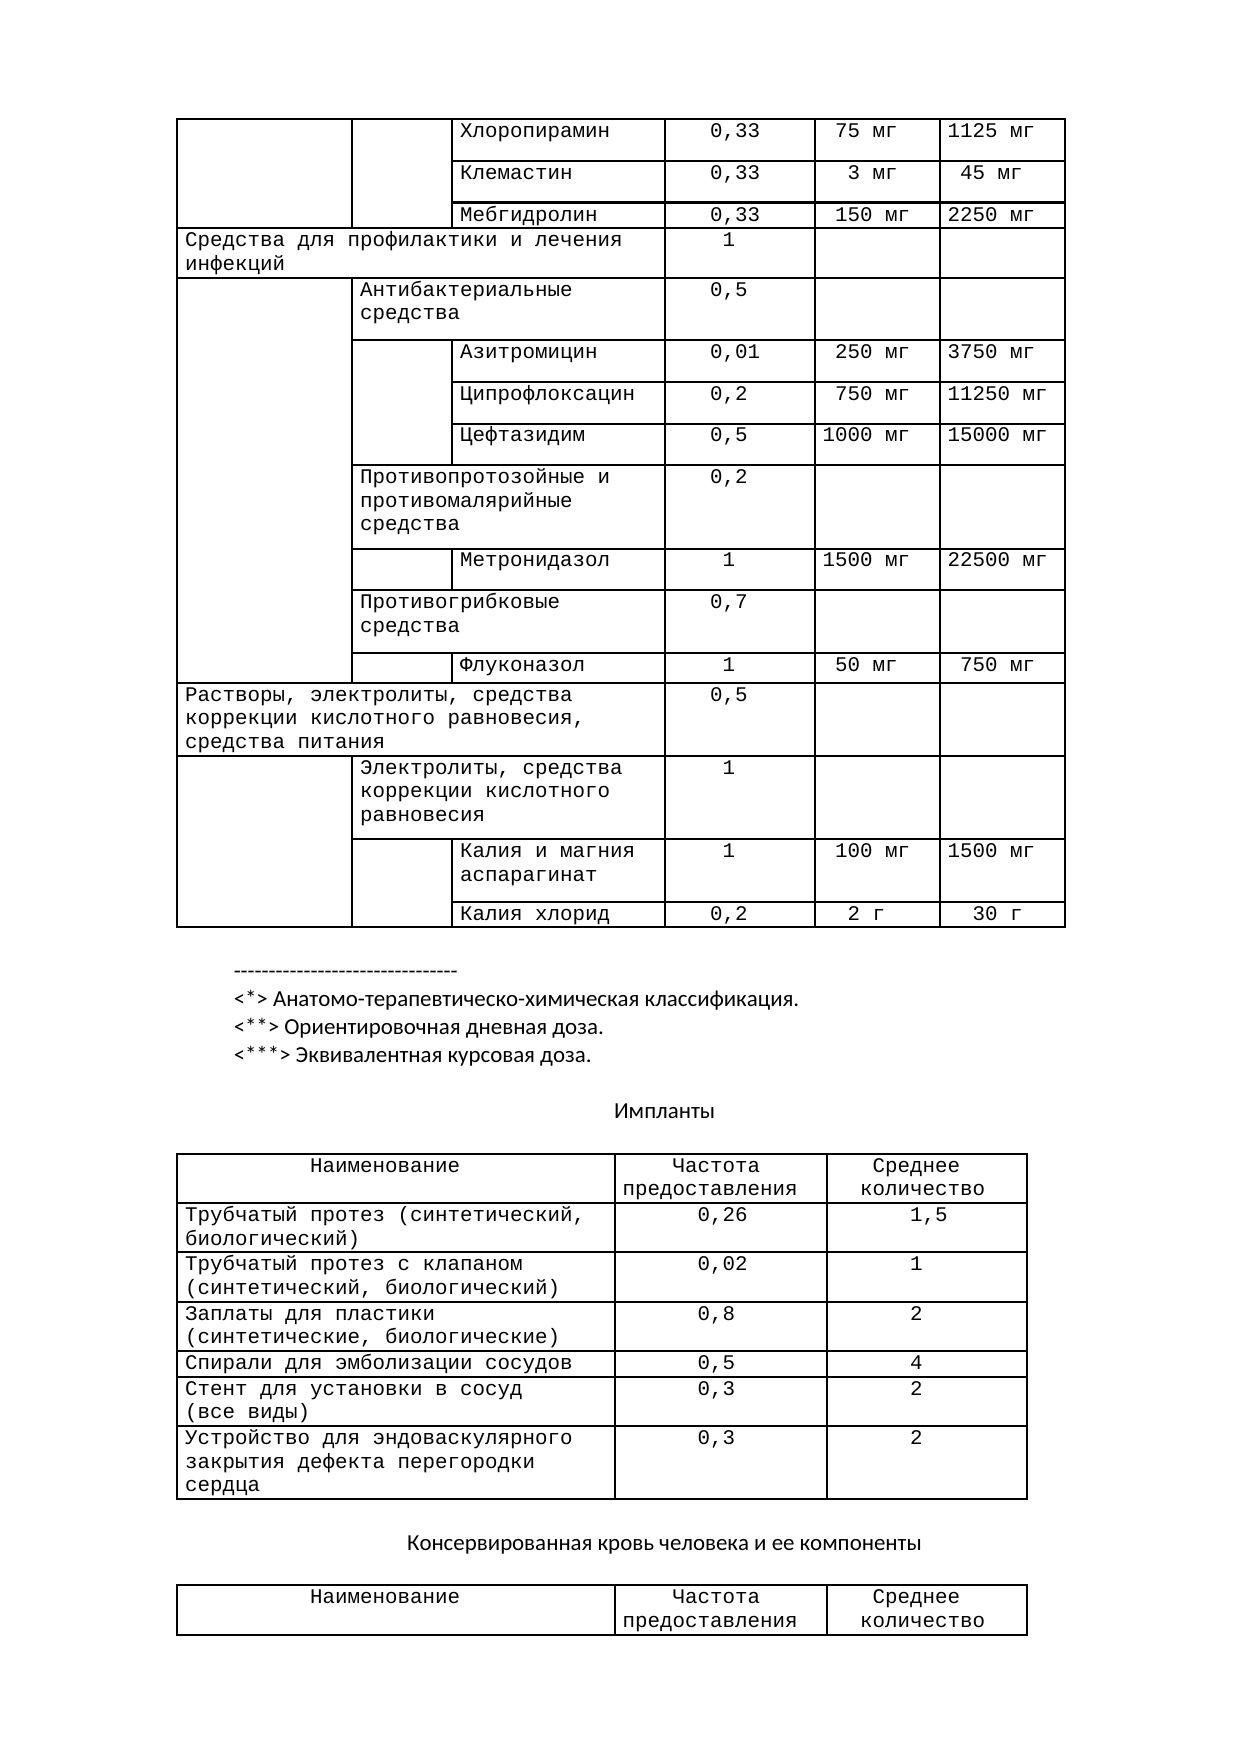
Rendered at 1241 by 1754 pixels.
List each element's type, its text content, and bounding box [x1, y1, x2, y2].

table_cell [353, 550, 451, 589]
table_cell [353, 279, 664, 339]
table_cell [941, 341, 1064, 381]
text Консервированная кровь человека и ее компоненты [177, 1528, 1152, 1556]
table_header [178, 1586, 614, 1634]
text <**> Ориентировочная дневная доза. [177, 1012, 1152, 1040]
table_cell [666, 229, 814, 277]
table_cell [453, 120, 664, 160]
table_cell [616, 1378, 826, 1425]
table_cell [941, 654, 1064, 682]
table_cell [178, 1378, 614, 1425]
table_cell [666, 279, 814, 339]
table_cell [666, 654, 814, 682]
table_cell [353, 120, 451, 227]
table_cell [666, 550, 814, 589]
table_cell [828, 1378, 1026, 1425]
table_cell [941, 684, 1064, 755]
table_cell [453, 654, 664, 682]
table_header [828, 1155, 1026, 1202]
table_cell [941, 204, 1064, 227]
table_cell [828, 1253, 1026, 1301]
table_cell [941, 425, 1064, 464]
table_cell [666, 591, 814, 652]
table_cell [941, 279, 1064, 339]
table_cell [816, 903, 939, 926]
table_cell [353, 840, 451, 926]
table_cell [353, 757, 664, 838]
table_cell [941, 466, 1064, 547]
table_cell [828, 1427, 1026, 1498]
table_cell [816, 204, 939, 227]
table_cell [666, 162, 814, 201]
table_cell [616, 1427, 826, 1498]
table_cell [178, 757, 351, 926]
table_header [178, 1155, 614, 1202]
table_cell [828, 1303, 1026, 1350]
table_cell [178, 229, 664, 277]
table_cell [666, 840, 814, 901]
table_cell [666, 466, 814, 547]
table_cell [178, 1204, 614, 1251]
text <***> Эквивалентная курсовая доза. [177, 1040, 1152, 1068]
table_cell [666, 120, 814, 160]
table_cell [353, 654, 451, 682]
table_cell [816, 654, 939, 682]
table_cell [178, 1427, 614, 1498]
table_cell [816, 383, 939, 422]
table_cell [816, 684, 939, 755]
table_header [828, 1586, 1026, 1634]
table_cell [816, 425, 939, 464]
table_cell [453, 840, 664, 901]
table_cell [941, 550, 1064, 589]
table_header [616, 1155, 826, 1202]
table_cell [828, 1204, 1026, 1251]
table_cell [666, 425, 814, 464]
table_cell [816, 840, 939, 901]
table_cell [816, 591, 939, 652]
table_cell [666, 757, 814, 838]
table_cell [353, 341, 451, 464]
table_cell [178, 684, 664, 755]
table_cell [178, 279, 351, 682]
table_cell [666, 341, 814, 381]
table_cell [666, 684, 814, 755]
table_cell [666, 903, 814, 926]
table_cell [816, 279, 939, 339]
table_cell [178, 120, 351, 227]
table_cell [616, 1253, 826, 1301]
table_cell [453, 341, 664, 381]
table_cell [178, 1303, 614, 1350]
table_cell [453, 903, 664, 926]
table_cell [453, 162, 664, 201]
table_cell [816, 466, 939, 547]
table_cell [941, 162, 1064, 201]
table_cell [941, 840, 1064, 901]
text Импланты [177, 1096, 1152, 1124]
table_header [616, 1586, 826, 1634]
text -------------------------------- [177, 956, 1152, 984]
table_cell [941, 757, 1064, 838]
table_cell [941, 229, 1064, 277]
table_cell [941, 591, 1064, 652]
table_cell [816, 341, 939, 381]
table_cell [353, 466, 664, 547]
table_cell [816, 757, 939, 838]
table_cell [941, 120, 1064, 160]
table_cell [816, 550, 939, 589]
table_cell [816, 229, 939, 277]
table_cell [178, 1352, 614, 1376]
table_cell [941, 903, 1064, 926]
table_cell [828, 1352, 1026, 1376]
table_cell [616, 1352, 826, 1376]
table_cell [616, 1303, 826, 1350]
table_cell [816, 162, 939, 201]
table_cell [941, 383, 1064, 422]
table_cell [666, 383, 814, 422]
text <*> Анатомо-терапевтическо-химическая классификация. [177, 984, 1152, 1012]
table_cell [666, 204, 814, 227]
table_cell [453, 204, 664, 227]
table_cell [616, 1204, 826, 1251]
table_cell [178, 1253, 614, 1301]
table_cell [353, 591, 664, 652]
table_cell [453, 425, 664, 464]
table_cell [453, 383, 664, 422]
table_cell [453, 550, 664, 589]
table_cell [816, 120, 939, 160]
